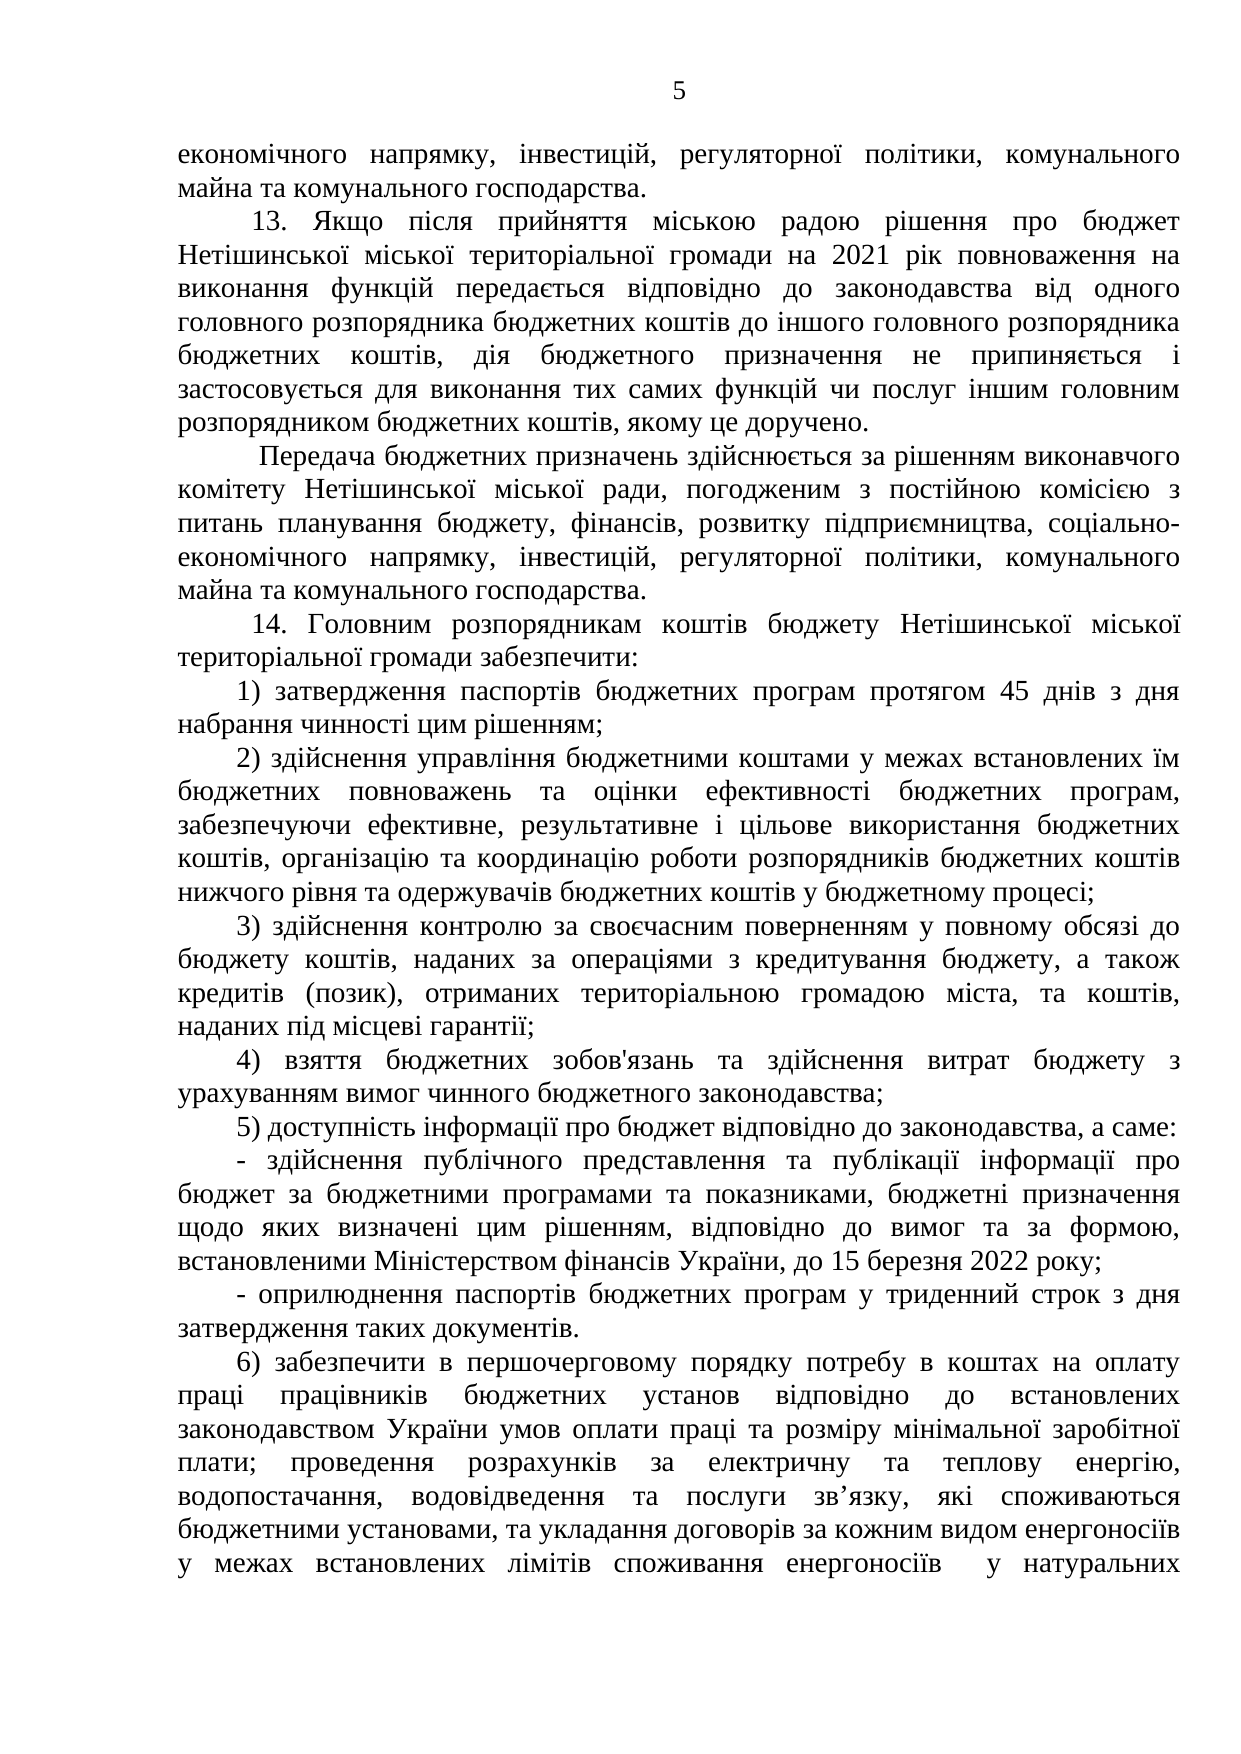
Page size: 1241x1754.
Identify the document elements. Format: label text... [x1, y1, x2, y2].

text 14. Головним розпорядникам коштів бюджету Нетішинської міської територіальної громади забезпечити: [177, 606, 1181, 673]
text 2) здійснення управління бюджетними коштами у межах встановлених їм бюджетних повноважень та оцінки ефективності бюджетних програм, забезпечуючи ефективне, результативне і цільове використання бюджетних коштів, організацію та координацію роботи розпорядників бюджетних коштів нижчого рівня та одержувачів бюджетних коштів у бюджетному процесі; [177, 740, 1181, 908]
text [177, 1344, 1181, 1578]
text Передача бюджетних призначень здійснюється за рішенням виконавчого комітету Нетішинської міської ради, погодженим з постійною комісією з питань планування бюджету, фінансів, розвитку підприємництва, соціально-економічного напрямку, інвестицій, регуляторної політики, комунального майна та комунального господарства. [177, 438, 1181, 606]
text - оприлюднення паспортів бюджетних програм у триденний строк з дня затвердження таких документів. [177, 1277, 1181, 1344]
text 13. Якщо після прийняття міською радою рішення про бюджет Нетішинської міської територіальної громади на 2021 рік повноваження на виконання функцій передається відповідно до законодавства від одного головного розпорядника бюджетних коштів до іншого головного розпорядника бюджетних коштів, дія бюджетного призначення не припиняється і застосовується для виконання тих самих функцій чи послуг іншим головним розпорядником бюджетних коштів, якому це доручено. [177, 203, 1181, 438]
text - здійснення публічного представлення та публікації інформації про бюджет за бюджетними програмами та показниками, бюджетні призначення щодо яких визначені цим рішенням, відповідно до вимог та за формою, встановленими Міністерством фінансів України, до 15 березня 2022 року; [177, 1142, 1181, 1277]
text 4) взяття бюджетних зобов'язань та здійснення витрат бюджету з урахуванням вимог чинного бюджетного законодавства; [177, 1042, 1181, 1109]
text 1) затвердження паспортів бюджетних програм протягом 45 днів з дня набрання чинності цим рішенням; [177, 673, 1181, 740]
text 5) доступність інформації про бюджет відповідно до законодавства, а саме: [177, 1109, 1181, 1142]
text 3) здійснення контролю за своєчасним поверненням у повному обсязі до бюджету коштів, наданих за операціями з кредитування бюджету, а також кредитів (позик), отриманих територіальною громадою міста, та коштів, наданих під місцеві гарантії; [177, 908, 1181, 1042]
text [177, 136, 1181, 203]
